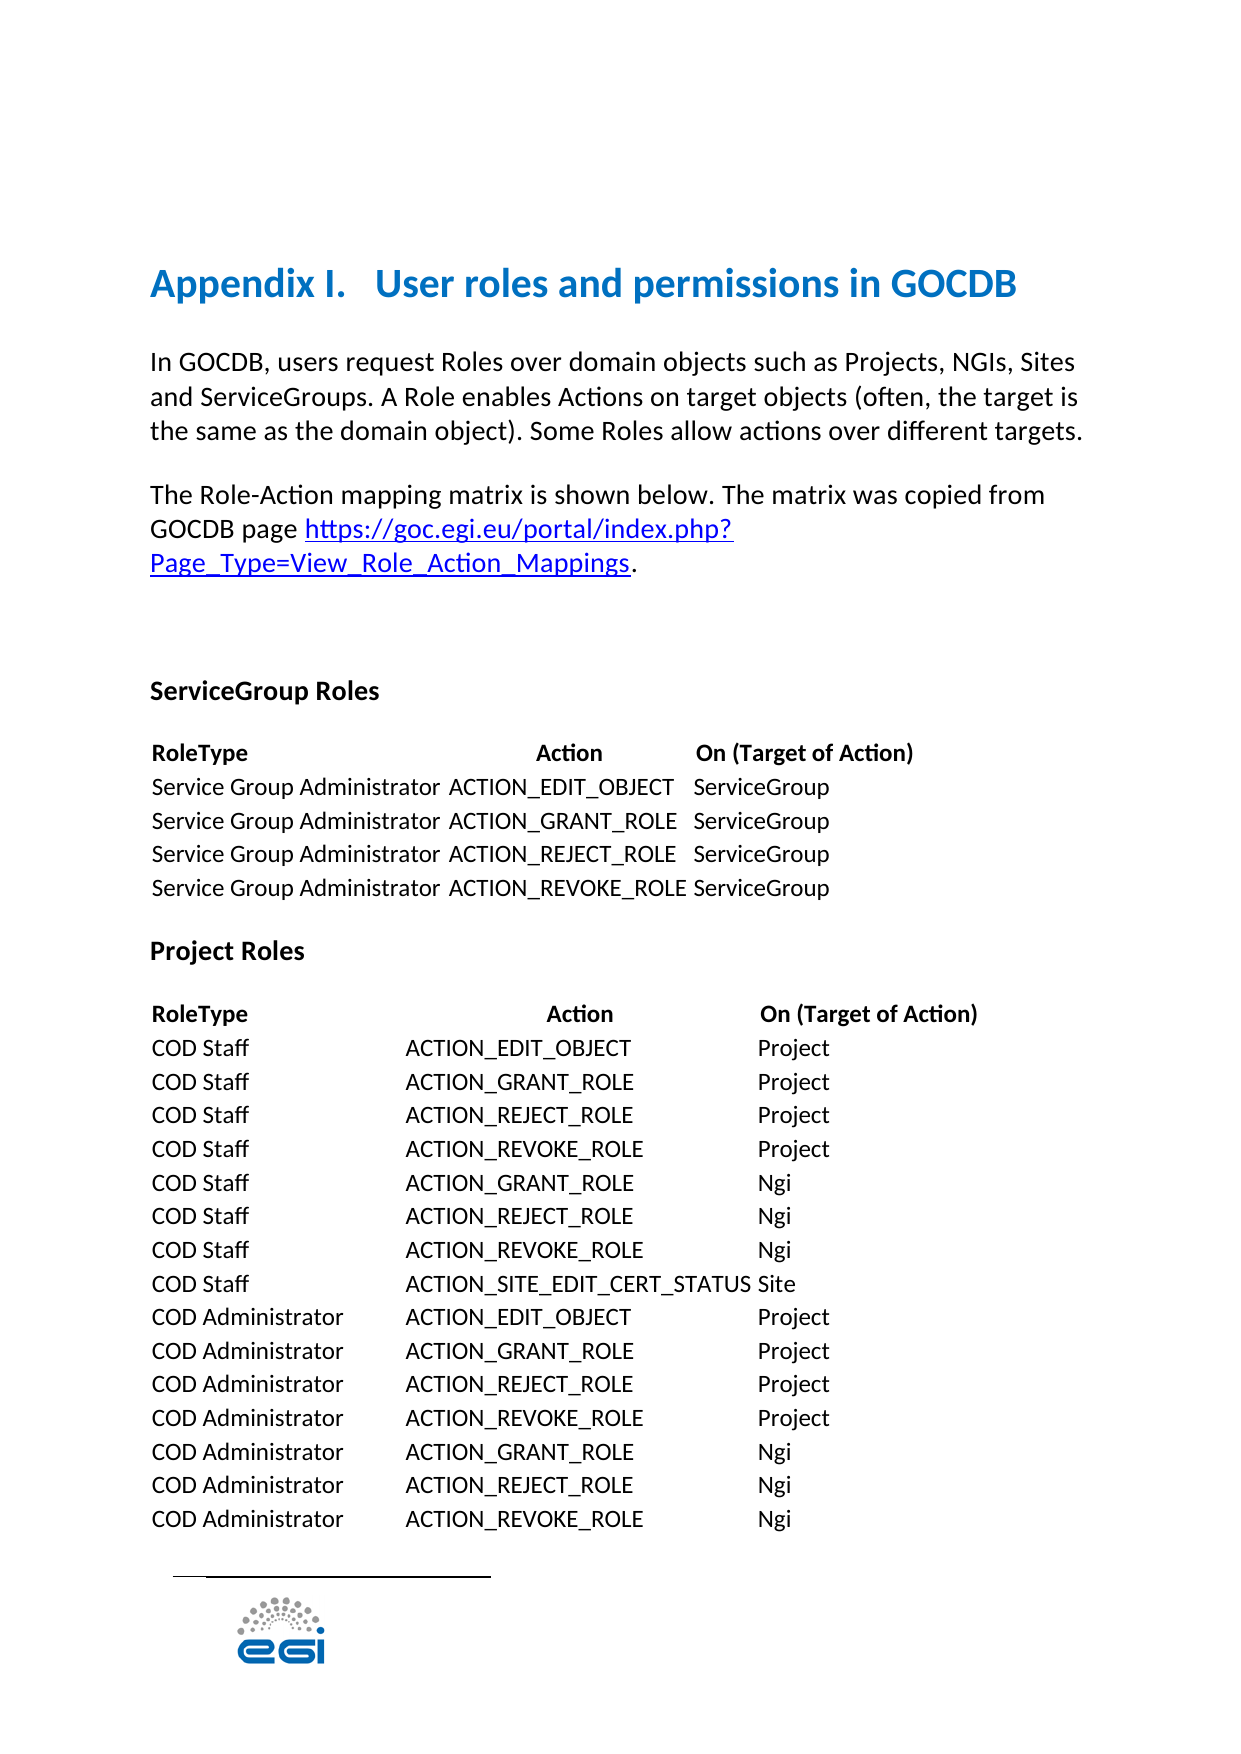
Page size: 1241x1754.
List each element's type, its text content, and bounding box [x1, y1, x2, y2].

table_cell Ngi [756, 1434, 982, 1468]
table_cell ACTION_SITE_EDIT_CERT_STATUS [404, 1266, 756, 1300]
table_header On (Target of Action) [756, 997, 982, 1031]
table_cell ACTION_REVOKE_ROLE [404, 1401, 756, 1434]
table_cell Project [756, 1064, 982, 1098]
list User roles and permissions in GOCDB [150, 257, 1090, 308]
table_cell COD Staff [150, 1064, 404, 1098]
text Project Roles [150, 933, 1090, 968]
text The Role-Action mapping matrix is shown below. The matrix was copied from GOCDB page https://goc.egi.eu/portal/index.php?Page_Type=View_Role_Action_Mappings. [150, 477, 1090, 580]
table_cell COD Administrator [150, 1300, 404, 1333]
table_cell COD Administrator [150, 1367, 404, 1401]
table_cell COD Staff [150, 1098, 404, 1132]
table_cell COD Staff [150, 1031, 404, 1064]
table_cell Ngi [756, 1199, 982, 1232]
table_cell Ngi [756, 1233, 982, 1266]
table_cell ServiceGroup [692, 871, 918, 904]
table_cell Project [756, 1098, 982, 1132]
table_cell Project [756, 1031, 982, 1064]
table_cell ACTION_GRANT_ROLE [404, 1434, 756, 1468]
table_cell ACTION_REJECT_ROLE [404, 1098, 756, 1132]
table_header Action [404, 997, 756, 1031]
table_cell Project [756, 1367, 982, 1401]
table_header RoleType [150, 736, 447, 770]
table_cell ACTION_REJECT_ROLE [404, 1468, 756, 1502]
table_cell Project [756, 1132, 982, 1165]
table_header On (Target of Action) [692, 736, 918, 770]
table_cell ACTION_REJECT_ROLE [404, 1367, 756, 1401]
table_cell Project [756, 1300, 982, 1333]
table_cell COD Staff [150, 1165, 404, 1199]
table_cell ACTION_EDIT_OBJECT [447, 770, 692, 803]
table_cell ACTION_GRANT_ROLE [447, 803, 692, 837]
text In GOCDB, users request Roles over domain objects such as Projects, NGIs, Sites and ServiceGroups. A Role enables Actions on target objects (often, the target is the same as the domain object). Some Roles allow actions over different targets. [150, 344, 1090, 447]
table_cell ServiceGroup [692, 803, 918, 837]
table_cell Service Group Administrator [150, 803, 447, 837]
table_cell ACTION_GRANT_ROLE [404, 1334, 756, 1367]
table_cell ACTION_REJECT_ROLE [404, 1199, 756, 1232]
table_cell Ngi [756, 1468, 982, 1502]
table_cell ServiceGroup [692, 837, 918, 871]
table_cell Ngi [756, 1502, 982, 1535]
table_cell COD Staff [150, 1233, 404, 1266]
table_header Action [447, 736, 692, 770]
table_cell COD Administrator [150, 1334, 404, 1367]
table_cell ACTION_REVOKE_ROLE [404, 1132, 756, 1165]
table_cell ACTION_REJECT_ROLE [447, 837, 692, 871]
text ServiceGroup Roles [150, 672, 1090, 707]
table_cell ACTION_REVOKE_ROLE [404, 1233, 756, 1266]
table_cell ACTION_EDIT_OBJECT [404, 1300, 756, 1333]
table_cell COD Administrator [150, 1434, 404, 1468]
table_cell COD Staff [150, 1266, 404, 1300]
table_cell Ngi [756, 1165, 982, 1199]
table_cell ACTION_REVOKE_ROLE [447, 871, 692, 904]
table_cell ACTION_GRANT_ROLE [404, 1165, 756, 1199]
table_cell ACTION_GRANT_ROLE [404, 1064, 756, 1098]
table_cell COD Staff [150, 1199, 404, 1232]
table_cell Service Group Administrator [150, 770, 447, 803]
table_cell Service Group Administrator [150, 837, 447, 871]
table_cell ACTION_REVOKE_ROLE [404, 1502, 756, 1535]
table_cell COD Administrator [150, 1502, 404, 1535]
table_cell Project [756, 1334, 982, 1367]
table_cell COD Administrator [150, 1401, 404, 1434]
table_header RoleType [150, 997, 404, 1031]
table_cell ServiceGroup [692, 770, 918, 803]
picture [217, 1595, 343, 1666]
table_cell COD Staff [150, 1132, 404, 1165]
table_cell ACTION_EDIT_OBJECT [404, 1031, 756, 1064]
table_cell Site [756, 1266, 982, 1300]
table_cell Service Group Administrator [150, 871, 447, 904]
table_cell Project [756, 1401, 982, 1434]
table_cell COD Administrator [150, 1468, 404, 1502]
